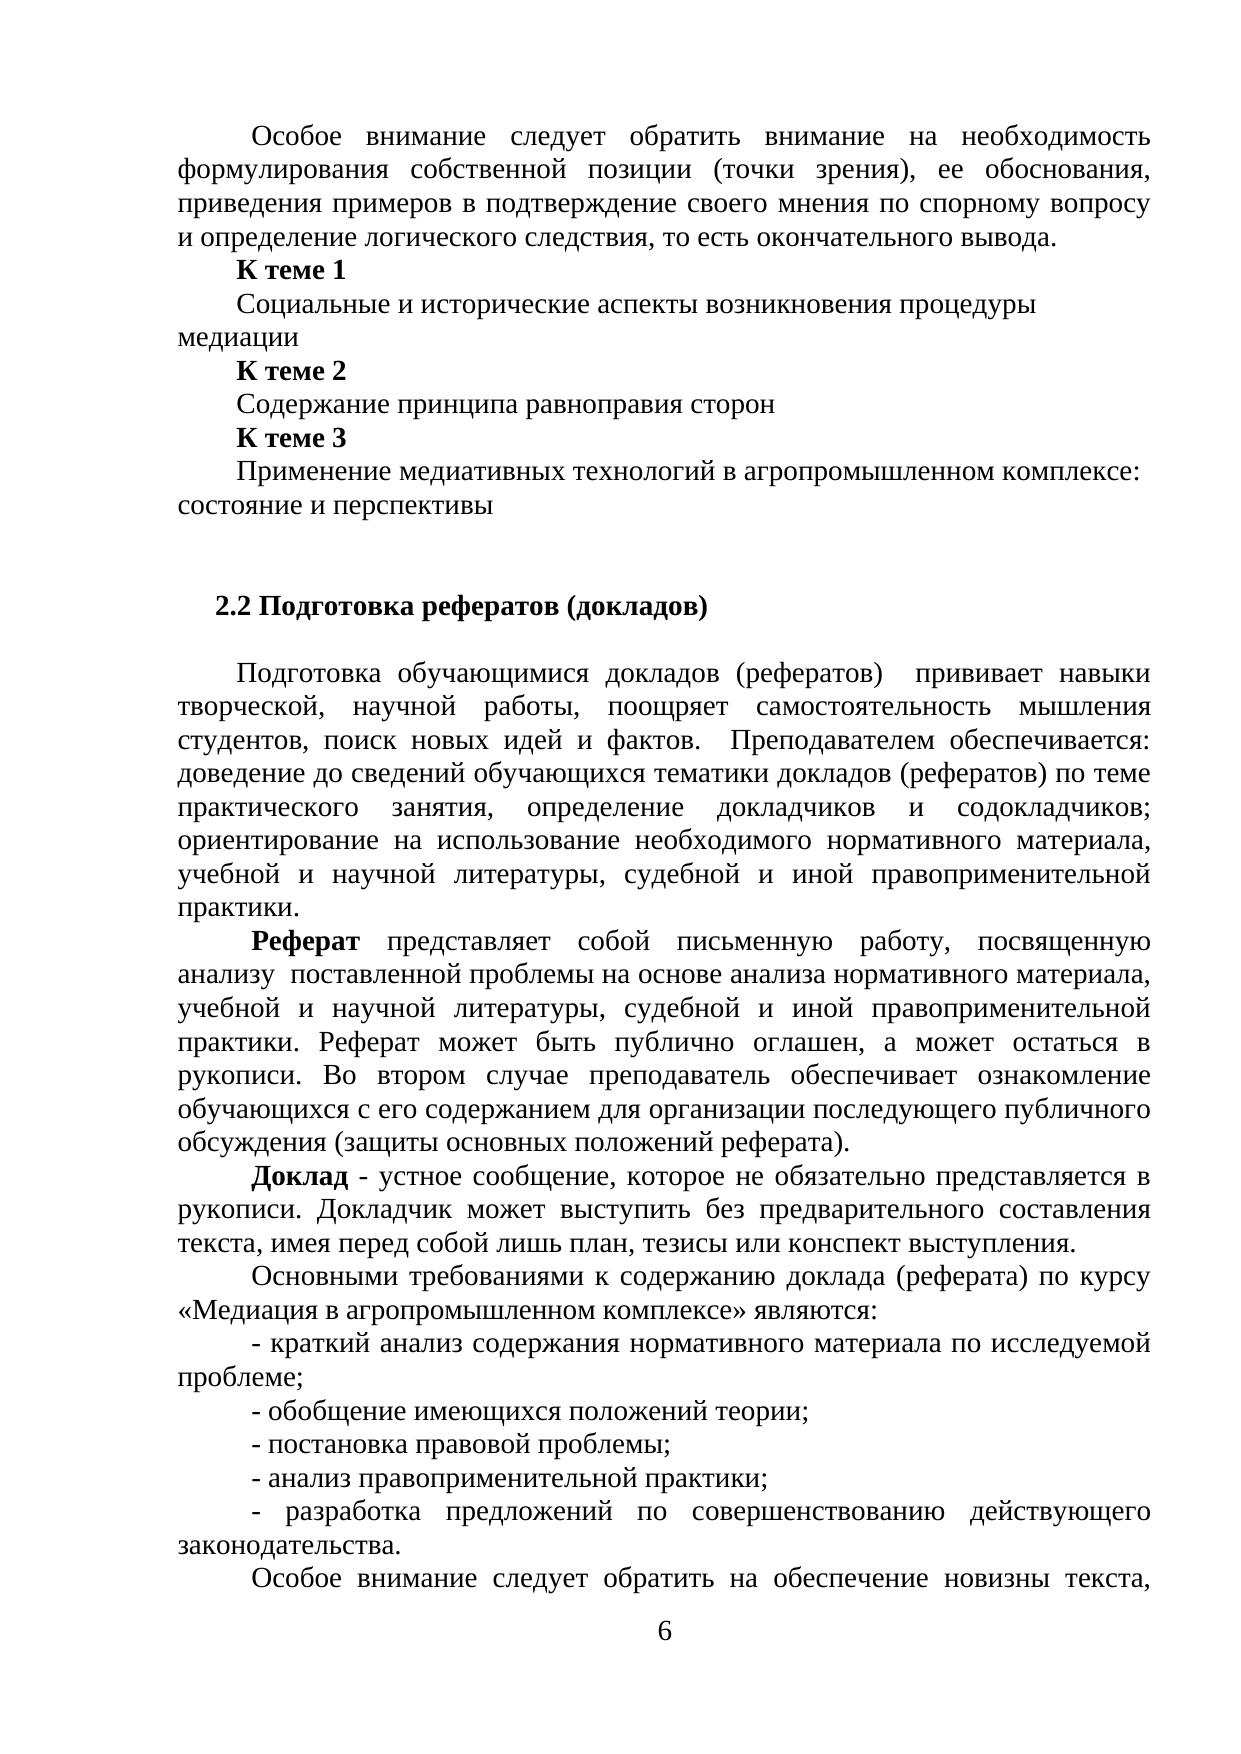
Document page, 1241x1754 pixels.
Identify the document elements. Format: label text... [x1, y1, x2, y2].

text Содержание принципа равноправия сторон [177, 386, 1152, 420]
text - обобщение имеющихся положений теории; [177, 1393, 1152, 1426]
text Основными требованиями к содержанию доклада (реферата) по курсу «Медиация в агропромышленном комплексе» являются: [177, 1258, 1152, 1326]
text К теме 3 [177, 420, 1152, 453]
text - анализ правоприменительной практики; [177, 1460, 1152, 1493]
text Доклад - устное сообщение, которое не обязательно представляется в рукописи. Докладчик может выступить без предварительного составления текста, имея перед собой лишь план, тезисы или конспект выступления. [177, 1158, 1152, 1258]
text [177, 1560, 1152, 1594]
text Подготовка обучающимися докладов (рефератов) прививает навыки творческой, научной работы, поощряет самостоятельность мышления студентов, поиск новых идей и фактов. Преподавателем обеспечивается: доведение до сведений обучающихся тематики докладов (рефератов) по теме практического занятия, определение докладчиков и содокладчиков; ориентирование на использование необходимого нормативного материала, учебной и научной литературы, судебной и иной правоприменительной практики. [177, 655, 1152, 923]
text 2.2 Подготовка рефератов (докладов) [215, 588, 1152, 621]
text - разработка предложений по совершенствованию действующего законодательства. [177, 1493, 1152, 1560]
text Реферат представляет собой письменную работу, посвященную анализу поставленной проблемы на основе анализа нормативного материала, учебной и научной литературы, судебной и иной правоприменительной практики. Реферат может быть публично оглашен, а может остаться в рукописи. Во втором случае преподаватель обеспечивает ознакомление обучающихся с его содержанием для организации последующего публичного обсуждения (защиты основных положений реферата). [177, 923, 1152, 1158]
text Применение медиативных технологий в агропромышленном комплексе: состояние и перспективы [177, 453, 1152, 521]
text - постановка правовой проблемы; [177, 1426, 1152, 1460]
text К теме 2 [177, 353, 1152, 386]
text Социальные и исторические аспекты возникновения процедуры медиации [177, 286, 1152, 353]
text Особое внимание следует обратить внимание на необходимость формулирования собственной позиции (точки зрения), ее обоснования, приведения примеров в подтверждение своего мнения по спорному вопросу и определение логического следствия, то есть окончательного вывода. [177, 118, 1152, 252]
text К теме 1 [177, 252, 1152, 286]
text - краткий анализ содержания нормативного материала по исследуемой проблеме; [177, 1326, 1152, 1393]
